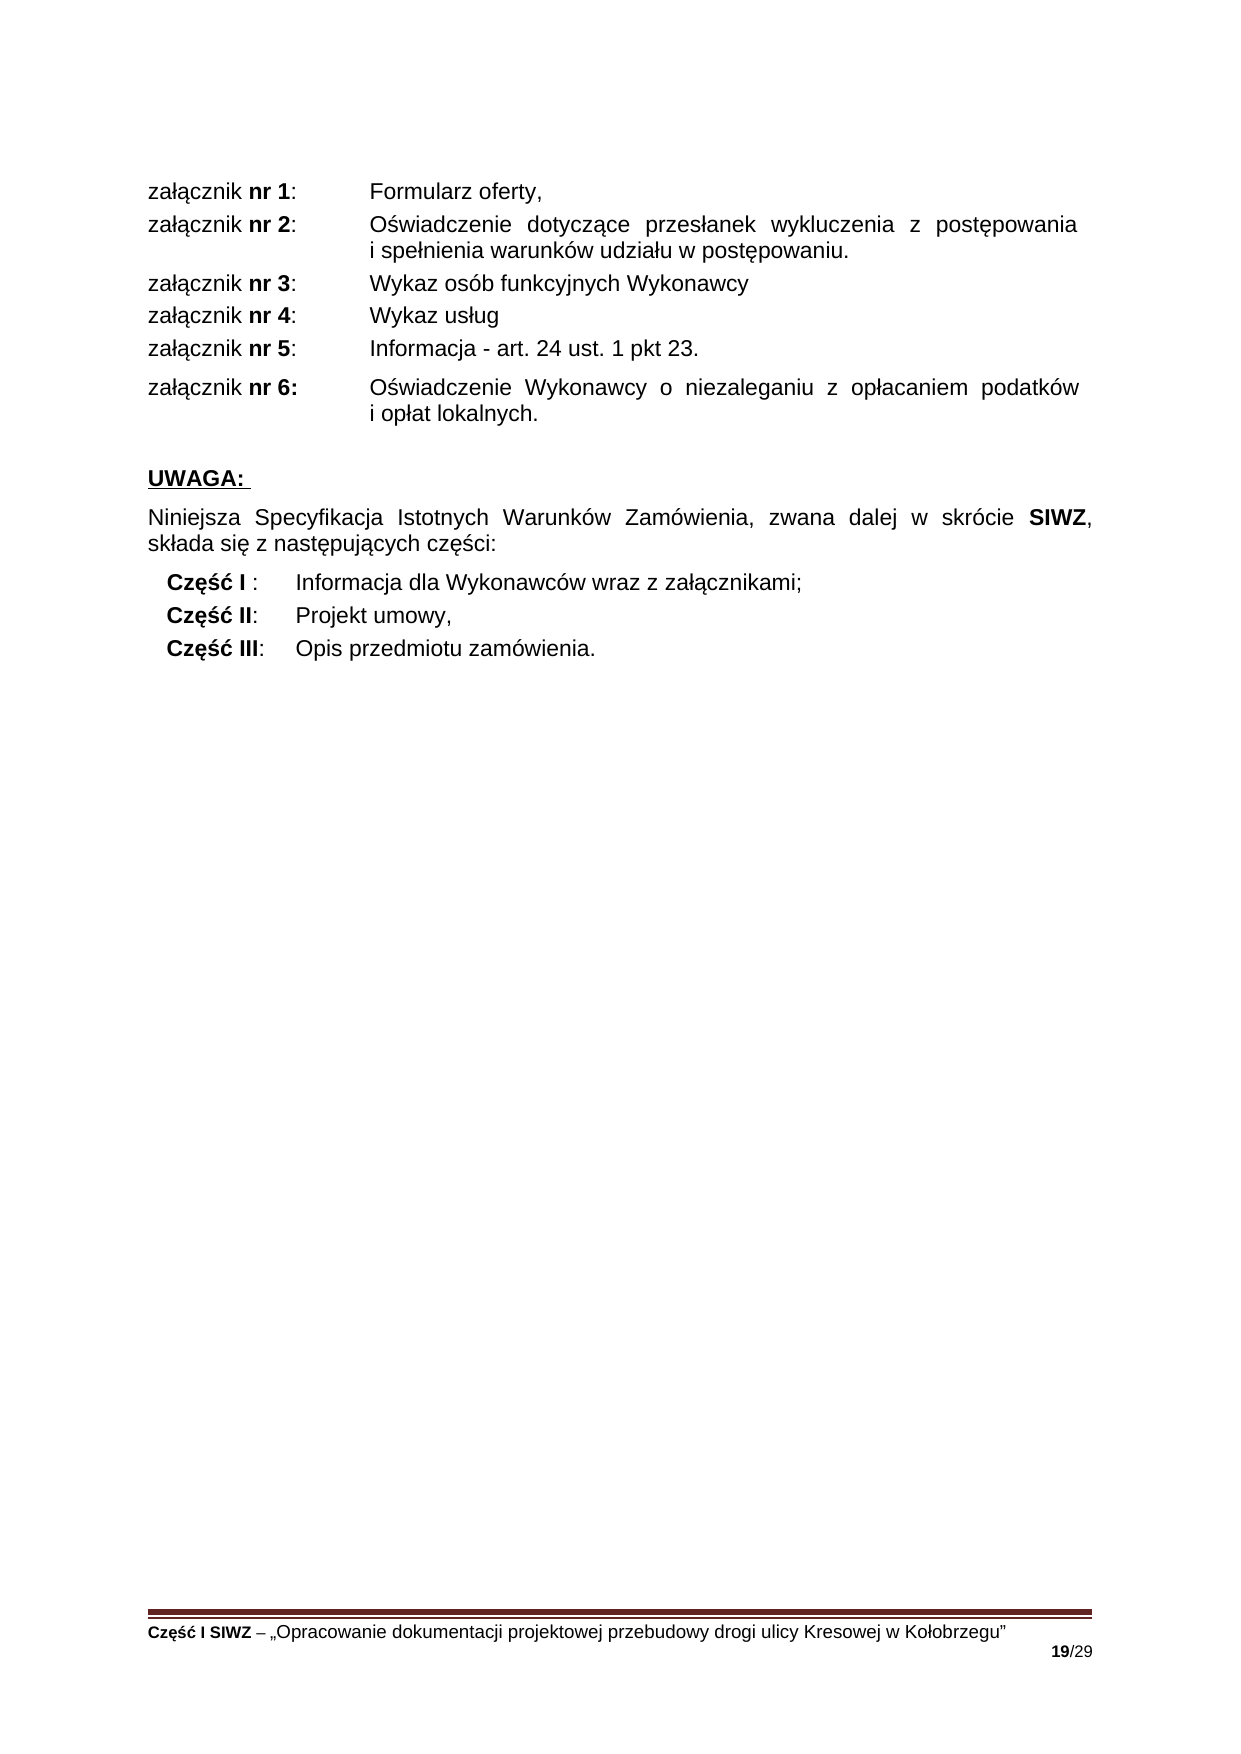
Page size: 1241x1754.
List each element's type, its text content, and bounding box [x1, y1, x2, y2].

text Niniejsza Specyfikacja Istotnych Warunków Zamówienia, zwana dalej w skrócie SIWZ, składa się z następujących części: [148, 504, 1092, 557]
text załącznik nr 3: Wykaz osób funkcyjnych Wykonawcy [148, 269, 1092, 296]
text załącznik nr 5: Informacja - art. 24 ust. 1 pkt 23. [148, 335, 1092, 361]
text Część II: Projekt umowy, [166, 602, 1092, 628]
text załącznik nr 1: Formularz oferty, [148, 178, 1092, 204]
text załącznik nr 2: Oświadczenie dotyczące przesłanek wykluczenia z postępowania i spełnienia warunków udziału w postępowaniu. [148, 211, 1092, 263]
text Część I : Informacja dla Wykonawców wraz z załącznikami; [167, 569, 1092, 596]
text załącznik nr 6: Oświadczenie Wykonawcy o niezaleganiu z opłacaniem podatków i opłat lokalnych. [148, 374, 1092, 426]
text załącznik nr 4: Wykaz usług [148, 302, 1092, 328]
text UWAGA: [148, 465, 1092, 492]
text Część III: Opis przedmiotu zamówienia. [166, 634, 1092, 661]
